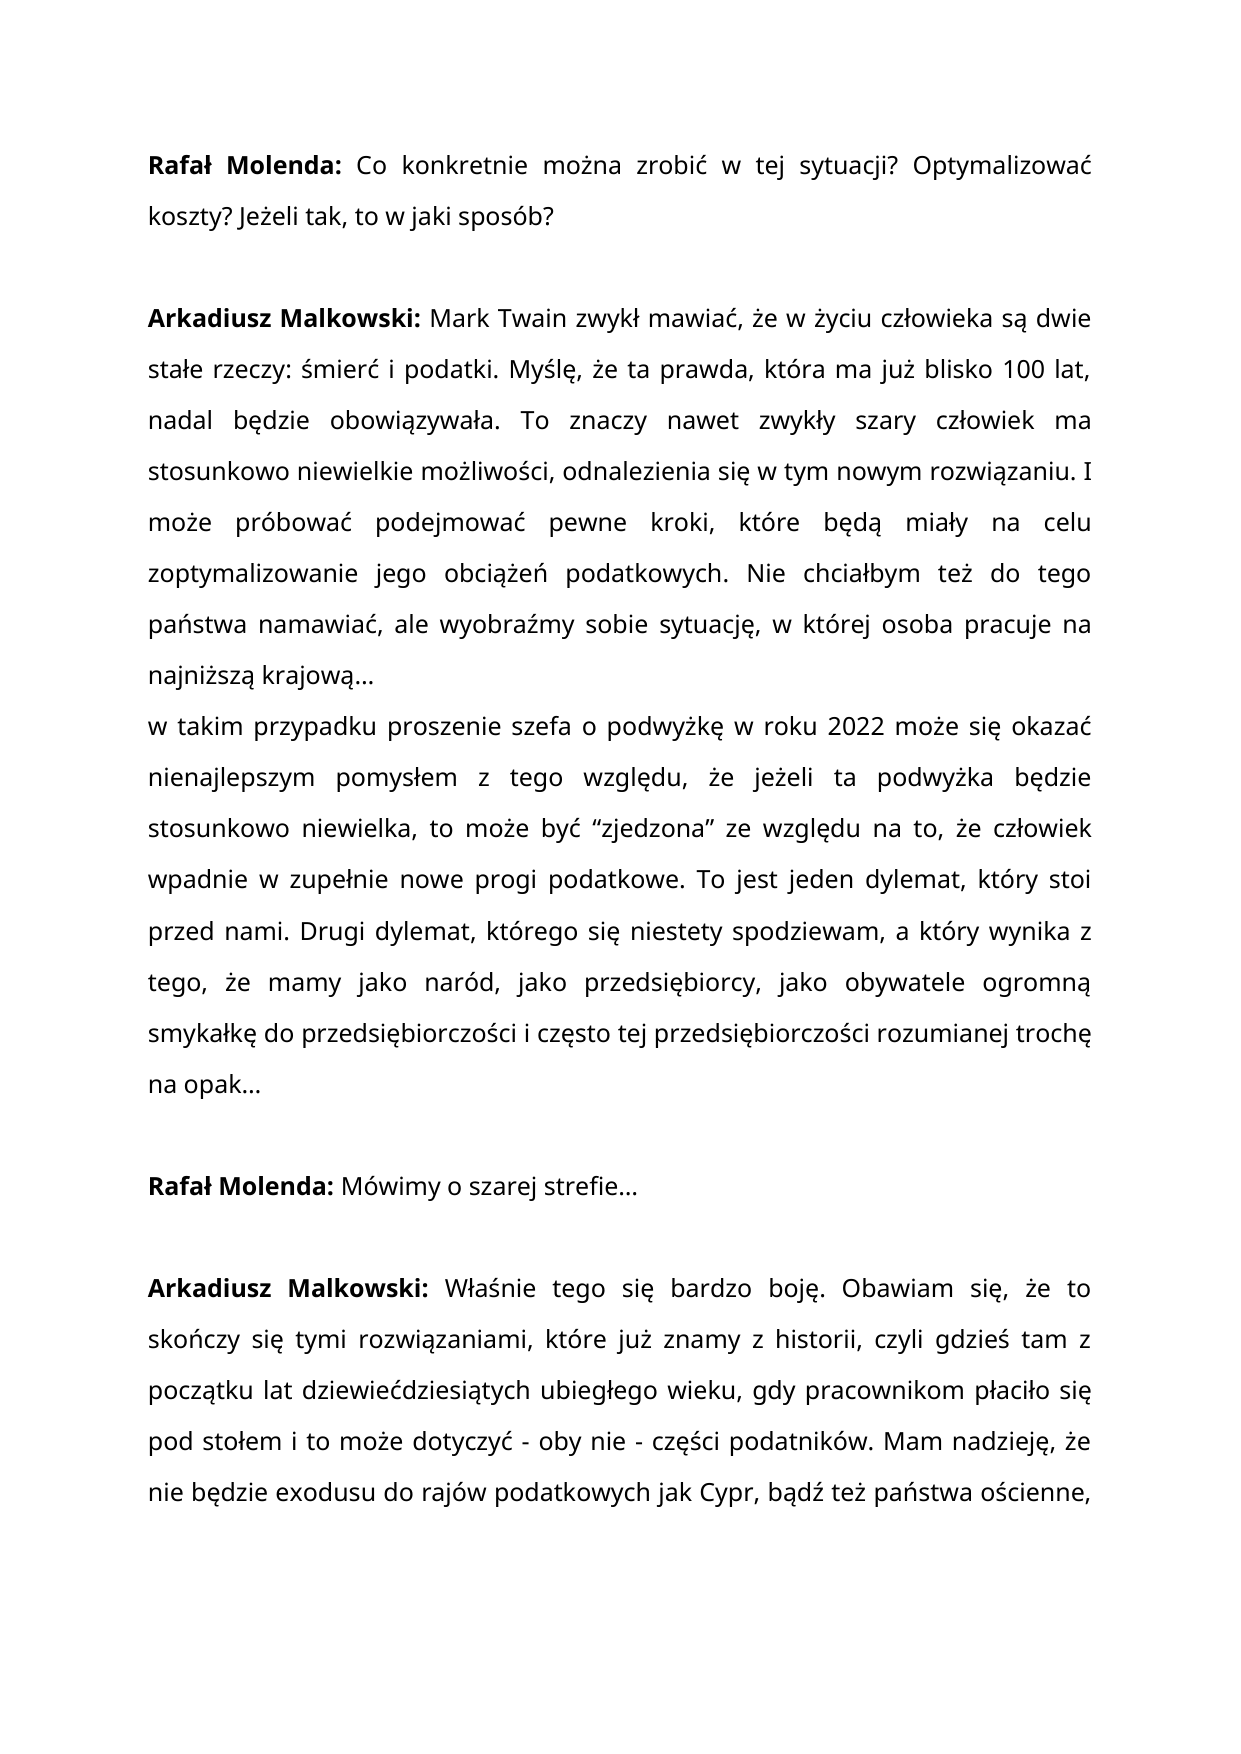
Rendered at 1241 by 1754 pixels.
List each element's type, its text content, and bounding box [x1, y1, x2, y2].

text Arkadiusz Malkowski: Mark Twain zwykł mawiać, że w życiu człowieka są dwie stałe rzeczy: śmierć i podatki. Myślę, że ta prawda, która ma już blisko 100 lat, nadal będzie obowiązywała. To znaczy nawet zwykły szary człowiek ma stosunkowo niewielkie możliwości, odnalezienia się w tym nowym rozwiązaniu. I może próbować podejmować pewne kroki, które będą miały na celu zoptymalizowanie jego obciążeń podatkowych. Nie chciałbym też do tego państwa namawiać, ale wyobraźmy sobie sytuację, w której osoba pracuje na najniższą krajową… [148, 301, 1093, 692]
text Rafał Molenda: Co konkretnie można zrobić w tej sytuacji? Optymalizować koszty? Jeżeli tak, to w jaki sposób? [148, 148, 1093, 233]
text Rafał Molenda: Mówimy o szarej strefie… [148, 1168, 1093, 1202]
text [148, 1271, 1093, 1509]
text w takim przypadku proszenie szefa o podwyżkę w roku 2022 może się okazać nienajlepszym pomysłem z tego względu, że jeżeli ta podwyżka będzie stosunkowo niewielka, to może być “zjedzona” ze względu na to, że człowiek wpadnie w zupełnie nowe progi podatkowe. To jest jeden dylemat, który stoi przed nami. Drugi dylemat, którego się niestety spodziewam, a który wynika z tego, że mamy jako naród, jako przedsiębiorcy, jako obywatele ogromną smykałkę do przedsiębiorczości i często tej przedsiębiorczości rozumianej trochę na opak… [148, 709, 1093, 1100]
